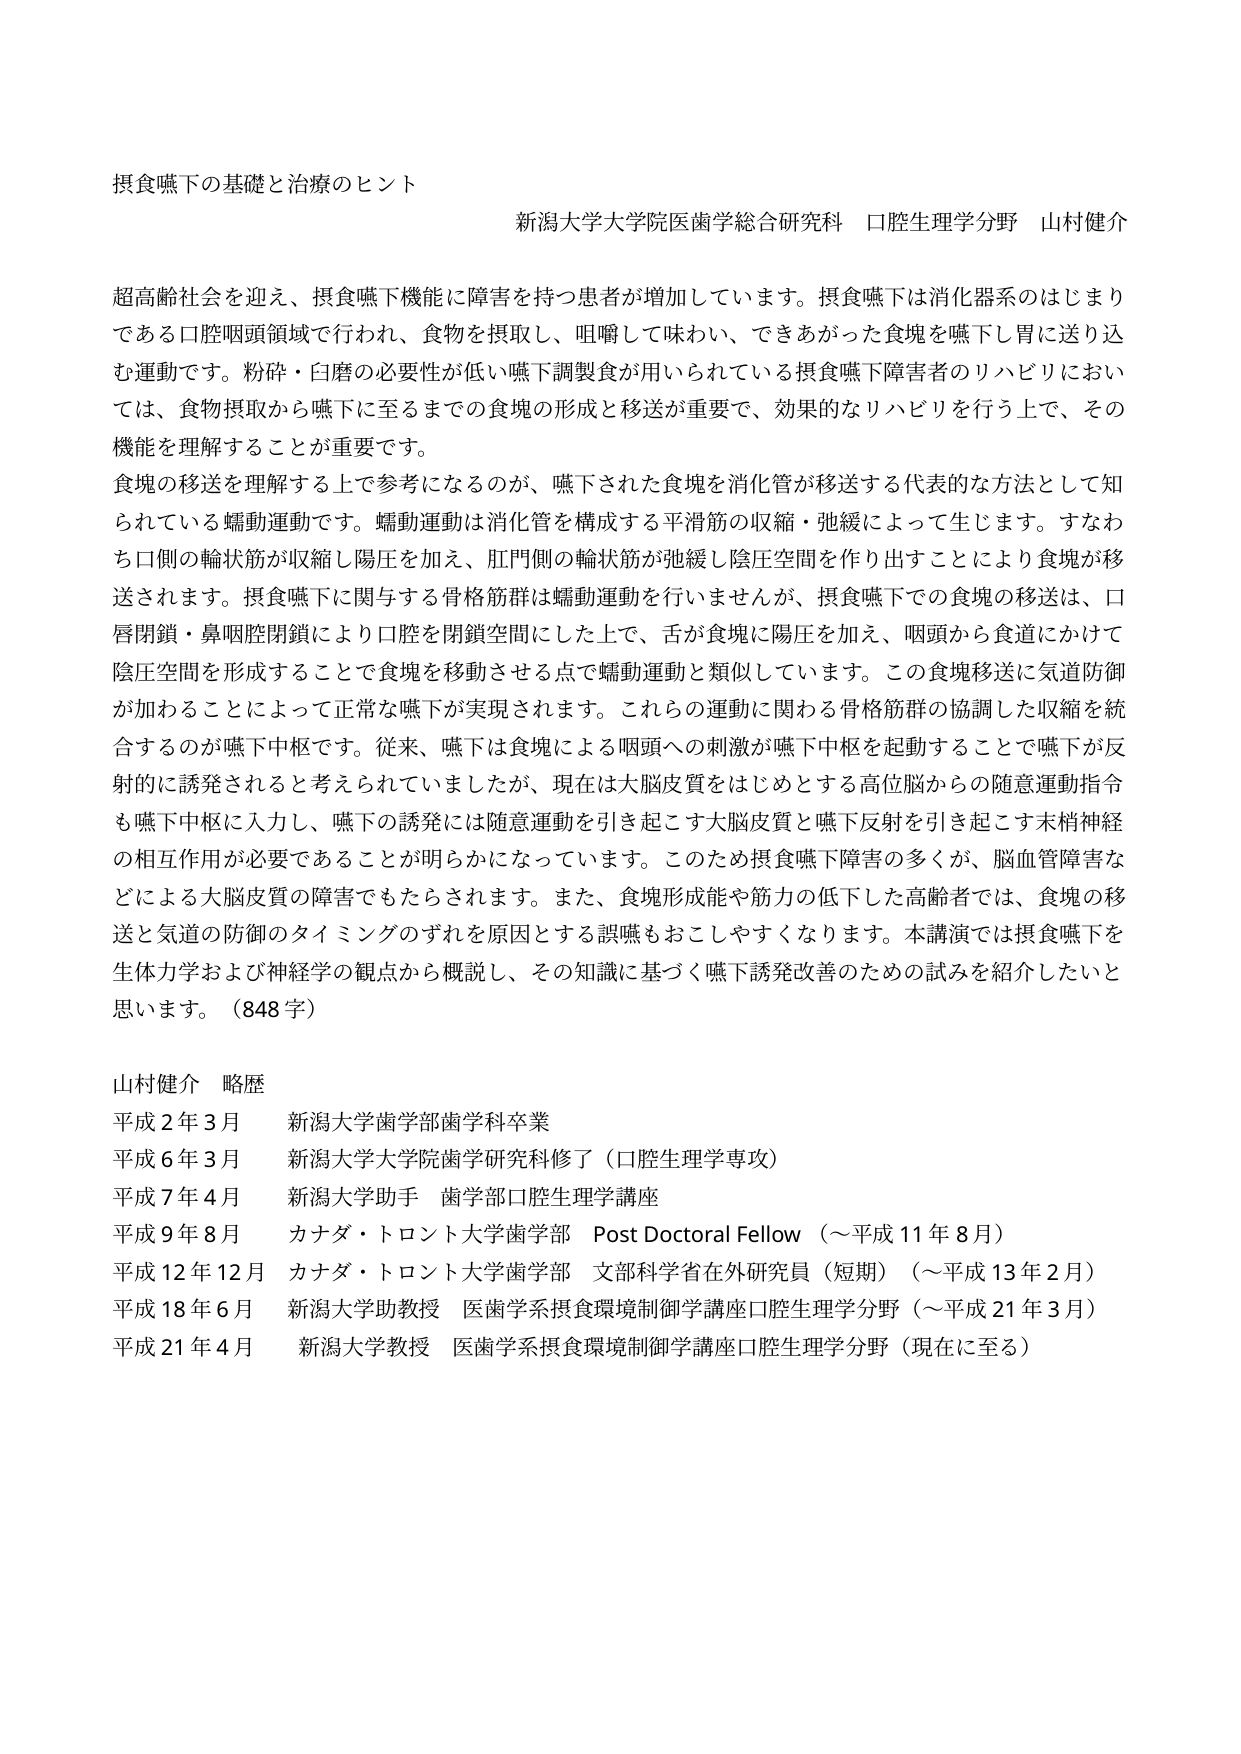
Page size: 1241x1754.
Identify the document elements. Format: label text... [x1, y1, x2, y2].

text 平成9年8月 カナダ・トロント大学歯学部 Post Doctoral Fellow （～平成11年 8月） [112, 1214, 1128, 1252]
text 平成18年6月 新潟大学助教授 医歯学系摂食環境制御学講座口腔生理学分野（～平成21年3月） [112, 1289, 1128, 1327]
text 平成2年3月 新潟大学歯学部歯学科卒業 [112, 1102, 1128, 1139]
text 新潟大学大学院医歯学総合研究科 口腔生理学分野 山村健介 [112, 202, 1128, 239]
text 平成7年4月 新潟大学助手 歯学部口腔生理学講座 [112, 1177, 1128, 1214]
text 摂食嚥下の基礎と治療のヒント [112, 164, 1128, 202]
text 平成12年12月 カナダ・トロント大学歯学部 文部科学省在外研究員（短期）（～平成13年2月） [112, 1252, 1128, 1289]
text 平成6年3月 新潟大学大学院歯学研究科修了（口腔生理学専攻） [112, 1139, 1128, 1177]
text 平成21年4月 新潟大学教授 医歯学系摂食環境制御学講座口腔生理学分野（現在に至る） [112, 1327, 1128, 1364]
text 食塊の移送を理解する上で参考になるのが、嚥下された食塊を消化管が移送する代表的な方法として知られている蠕動運動です。蠕動運動は消化管を構成する平滑筋の収縮・弛緩によって生じます。すなわち口側の輪状筋が収縮し陽圧を加え、肛門側の輪状筋が弛緩し陰圧空間を作り出すことにより食塊が移送されます。摂食嚥下に関与する骨格筋群は蠕動運動を行いませんが、摂食嚥下での食塊の移送は、口唇閉鎖・鼻咽腔閉鎖により口腔を閉鎖空間にした上で、舌が食塊に陽圧を加え、咽頭から食道にかけて陰圧空間を形成することで食塊を移動させる点で蠕動運動と類似しています。この食塊移送に気道防御が加わることによって正常な嚥下が実現されます。これらの運動に関わる骨格筋群の協調した収縮を統合するのが嚥下中枢です。従来、嚥下は食塊による咽頭への刺激が嚥下中枢を起動することで嚥下が反射的に誘発されると考えられていましたが、現在は大脳皮質をはじめとする高位脳からの随意運動指令も嚥下中枢に入力し、嚥下の誘発には随意運動を引き起こす大脳皮質と嚥下反射を引き起こす末梢神経の相互作用が必要であることが明らかになっています。このため摂食嚥下障害の多くが、脳血管障害などによる大脳皮質の障害でもたらされます。また、食塊形成能や筋力の低下した高齢者では、食塊の移送と気道の防御のタイミングのずれを原因とする誤嚥もおこしやすくなります。本講演では摂食嚥下を生体力学および神経学の観点から概説し、その知識に基づく嚥下誘発改善のための試みを紹介したいと思います。（848字） [112, 464, 1128, 1027]
text 山村健介 略歴 [112, 1064, 1128, 1102]
text 超高齢社会を迎え、摂食嚥下機能に障害を持つ患者が増加しています。摂食嚥下は消化器系のはじまりである口腔咽頭領域で行われ、食物を摂取し、咀嚼して味わい、できあがった食塊を嚥下し胃に送り込む運動です。粉砕・臼磨の必要性が低い嚥下調製食が用いられている摂食嚥下障害者のリハビリにおいては、食物摂取から嚥下に至るまでの食塊の形成と移送が重要で、効果的なリハビリを行う上で、その機能を理解することが重要です。 [112, 277, 1128, 464]
